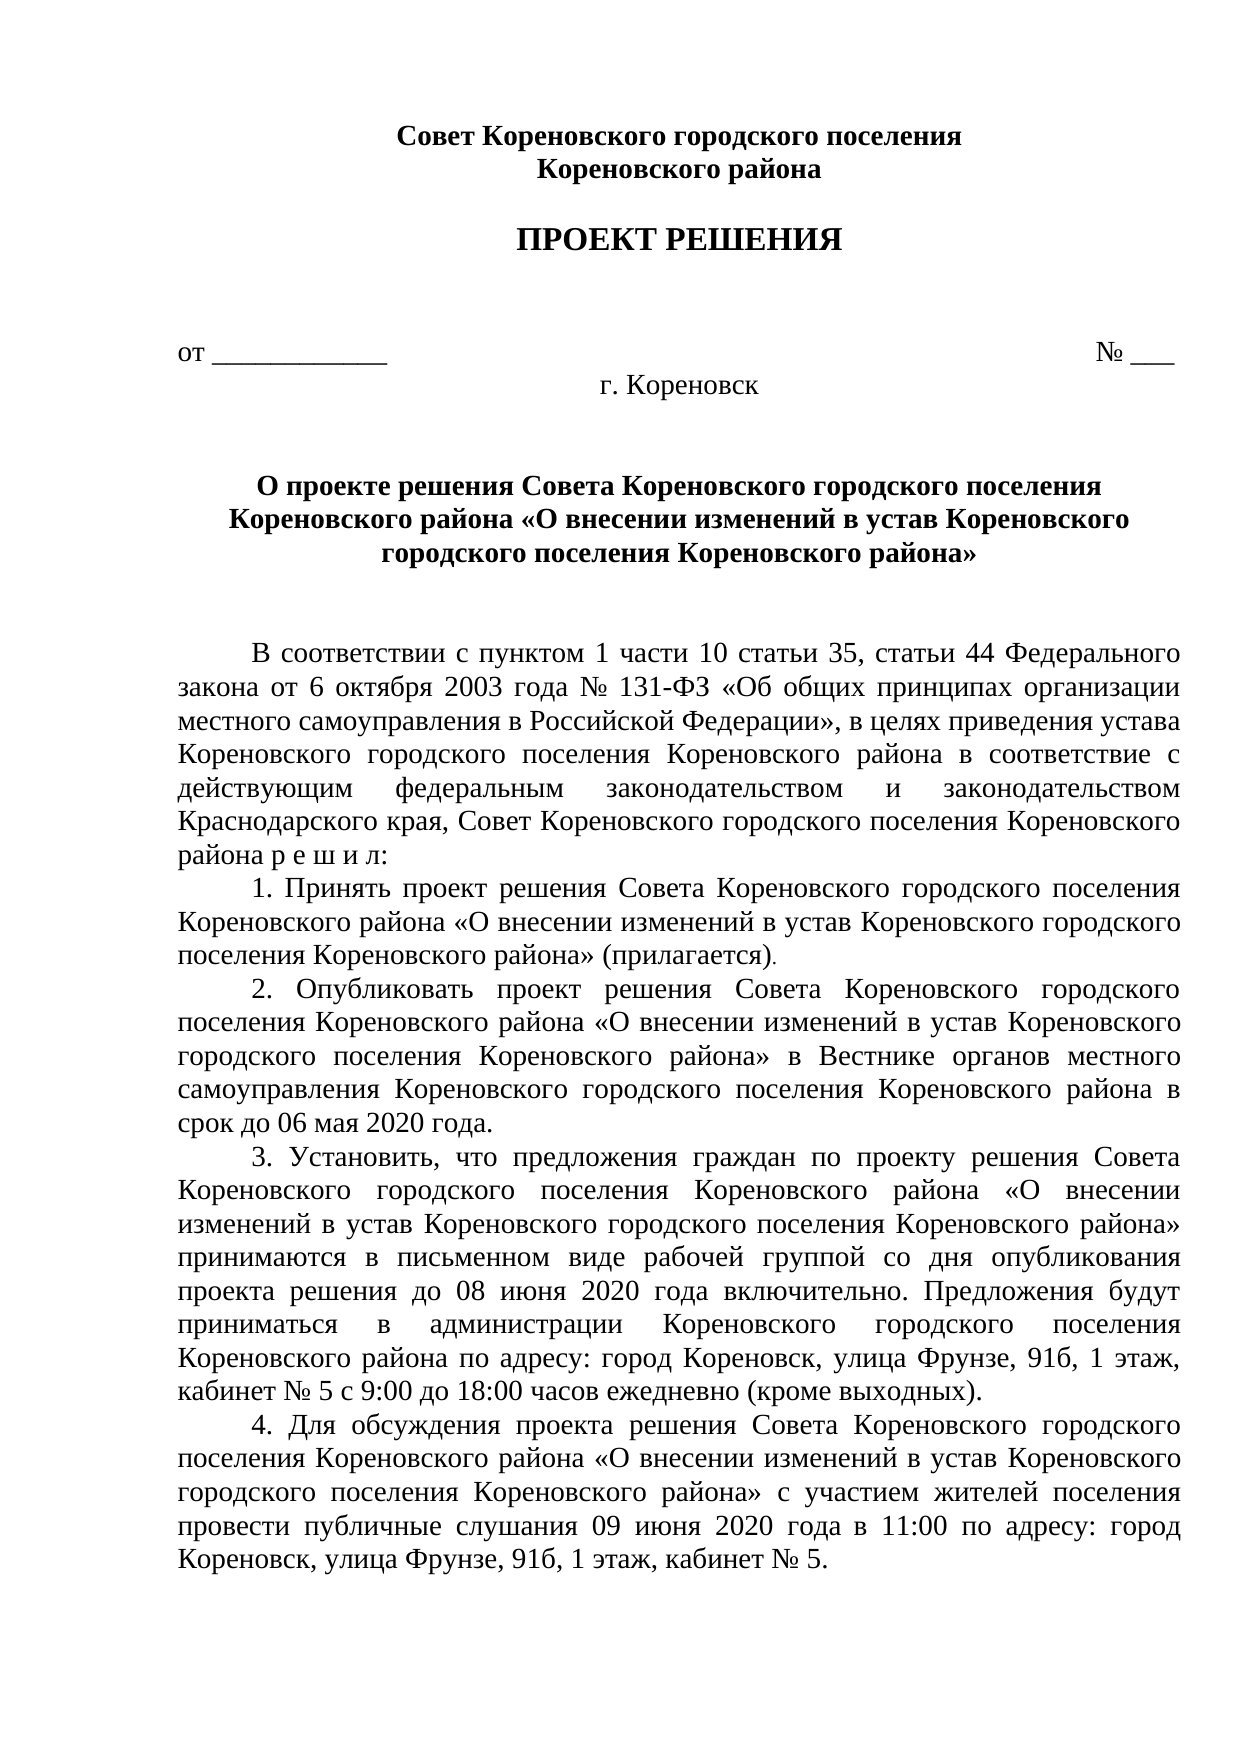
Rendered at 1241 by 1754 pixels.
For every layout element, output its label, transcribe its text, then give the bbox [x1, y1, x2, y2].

text 1. Принять проект решения Совета Кореновского городского поселения Кореновского района «О внесении изменений в устав Кореновского городского поселения Кореновского района» (прилагается). [177, 870, 1181, 971]
text 2. Опубликовать проект решения Совета Кореновского городского поселения Кореновского района «О внесении изменений в устав Кореновского городского поселения Кореновского района» в Вестнике органов местного самоуправления Кореновского городского поселения Кореновского района в срок до 06 мая 2020 года. [177, 971, 1181, 1139]
text Совет Кореновского городского поселения [177, 118, 1181, 152]
text 3. Установить, что предложения граждан по проекту решения Совета Кореновского городского поселения Кореновского района «О внесении изменений в устав Кореновского городского поселения Кореновского района» принимаются в письменном виде рабочей группой со дня опубликования проекта решения до 08 июня 2020 года включительно. Предложения будут приниматься в администрации Кореновского городского поселения Кореновского района по адресу: город Кореновск, улица Фрунзе, 91б, 1 этаж, кабинет № 5 с 9:00 до 18:00 часов ежедневно (кроме выходных). [177, 1139, 1181, 1407]
text О проекте решения Совета Кореновского городского поселения Кореновского района «О внесении изменений в устав Кореновского городского поселения Кореновского района» [177, 468, 1181, 568]
text г. Кореновск [177, 367, 1181, 401]
text В соответствии с пунктом 1 части 10 статьи 35, статьи 44 Федерального закона от 6 октября 2003 года № 131-ФЗ «Об общих принципах организации местного самоуправления в Российской Федерации», в целях приведения устава Кореновского городского поселения Кореновского района в соответствие с действующим федеральным законодательством и законодательством Краснодарского края, Совет Кореновского городского поселения Кореновского района р е ш и л: [177, 636, 1181, 870]
text Кореновского района [177, 152, 1181, 185]
text ПРОЕКТ РЕШЕНИЯ [177, 219, 1181, 257]
text 4. Для обсуждения проекта решения Совета Кореновского городского поселения Кореновского района «О внесении изменений в устав Кореновского городского поселения Кореновского района» с участием жителей поселения провести публичные слушания 09 июня 2020 года в 11:00 по адресу: город Кореновск, улица Фрунзе, 91б, 1 этаж, кабинет № 5. [177, 1407, 1181, 1575]
text от ____________ № ___ [177, 334, 1181, 367]
